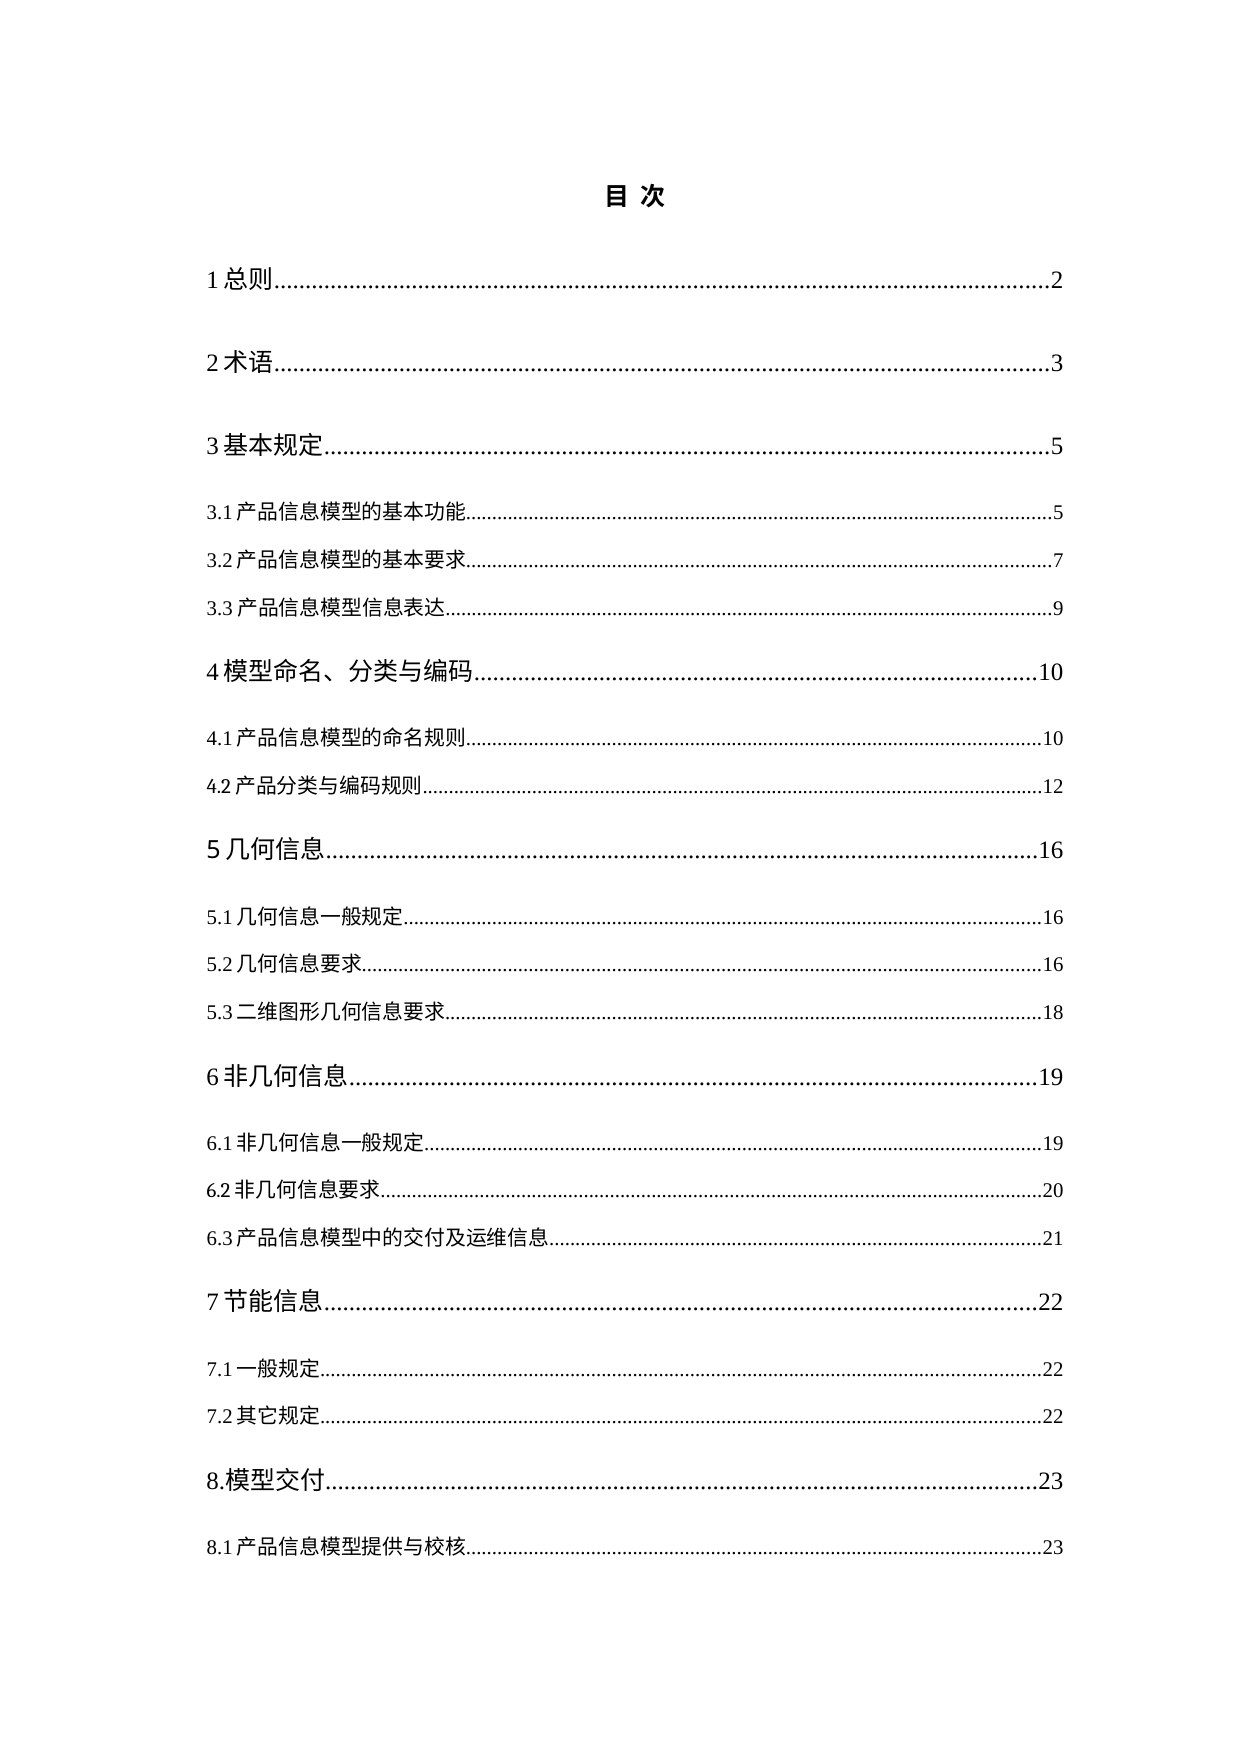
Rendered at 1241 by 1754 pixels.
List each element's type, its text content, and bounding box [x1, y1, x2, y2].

text 1总则 2 [187, 245, 1063, 310]
text 3.1产品信息模型的基本功能 5 [187, 494, 1059, 527]
text 5几何信息 16 [187, 816, 1063, 881]
text 目 次 [187, 162, 1063, 227]
text 5.3二维图形几何信息要求 18 [187, 994, 1059, 1026]
text 6.3产品信息模型中的交付及运维信息 21 [187, 1220, 1059, 1252]
text 3.3 产品信息模型信息表达 9 [187, 590, 1059, 622]
text 7.2其它规定 22 [187, 1398, 1059, 1431]
text 7节能信息 22 [187, 1267, 1063, 1332]
text 6非几何信息 19 [187, 1042, 1063, 1107]
text 2术语 3 [187, 328, 1063, 393]
text 8.1产品信息模型提供与校核 23 [187, 1529, 1059, 1561]
text 3基本规定 5 [187, 411, 1063, 476]
text 5.1几何信息一般规定 16 [187, 899, 1059, 931]
text 6.1非几何信息一般规定 19 [187, 1125, 1059, 1157]
text 4.2产品分类与编码规则 12 [187, 768, 1059, 801]
text 6.2非几何信息要求 20 [187, 1172, 1059, 1205]
text 8.模型交付 23 [187, 1446, 1063, 1511]
text 5.2几何信息要求 16 [187, 946, 1059, 979]
text 3.2产品信息模型的基本要求 7 [187, 542, 1059, 574]
text 4.1产品信息模型的命名规则 10 [187, 720, 1059, 753]
text 7.1一般规定 22 [187, 1351, 1059, 1383]
text 4模型命名、分类与编码 10 [187, 637, 1063, 702]
